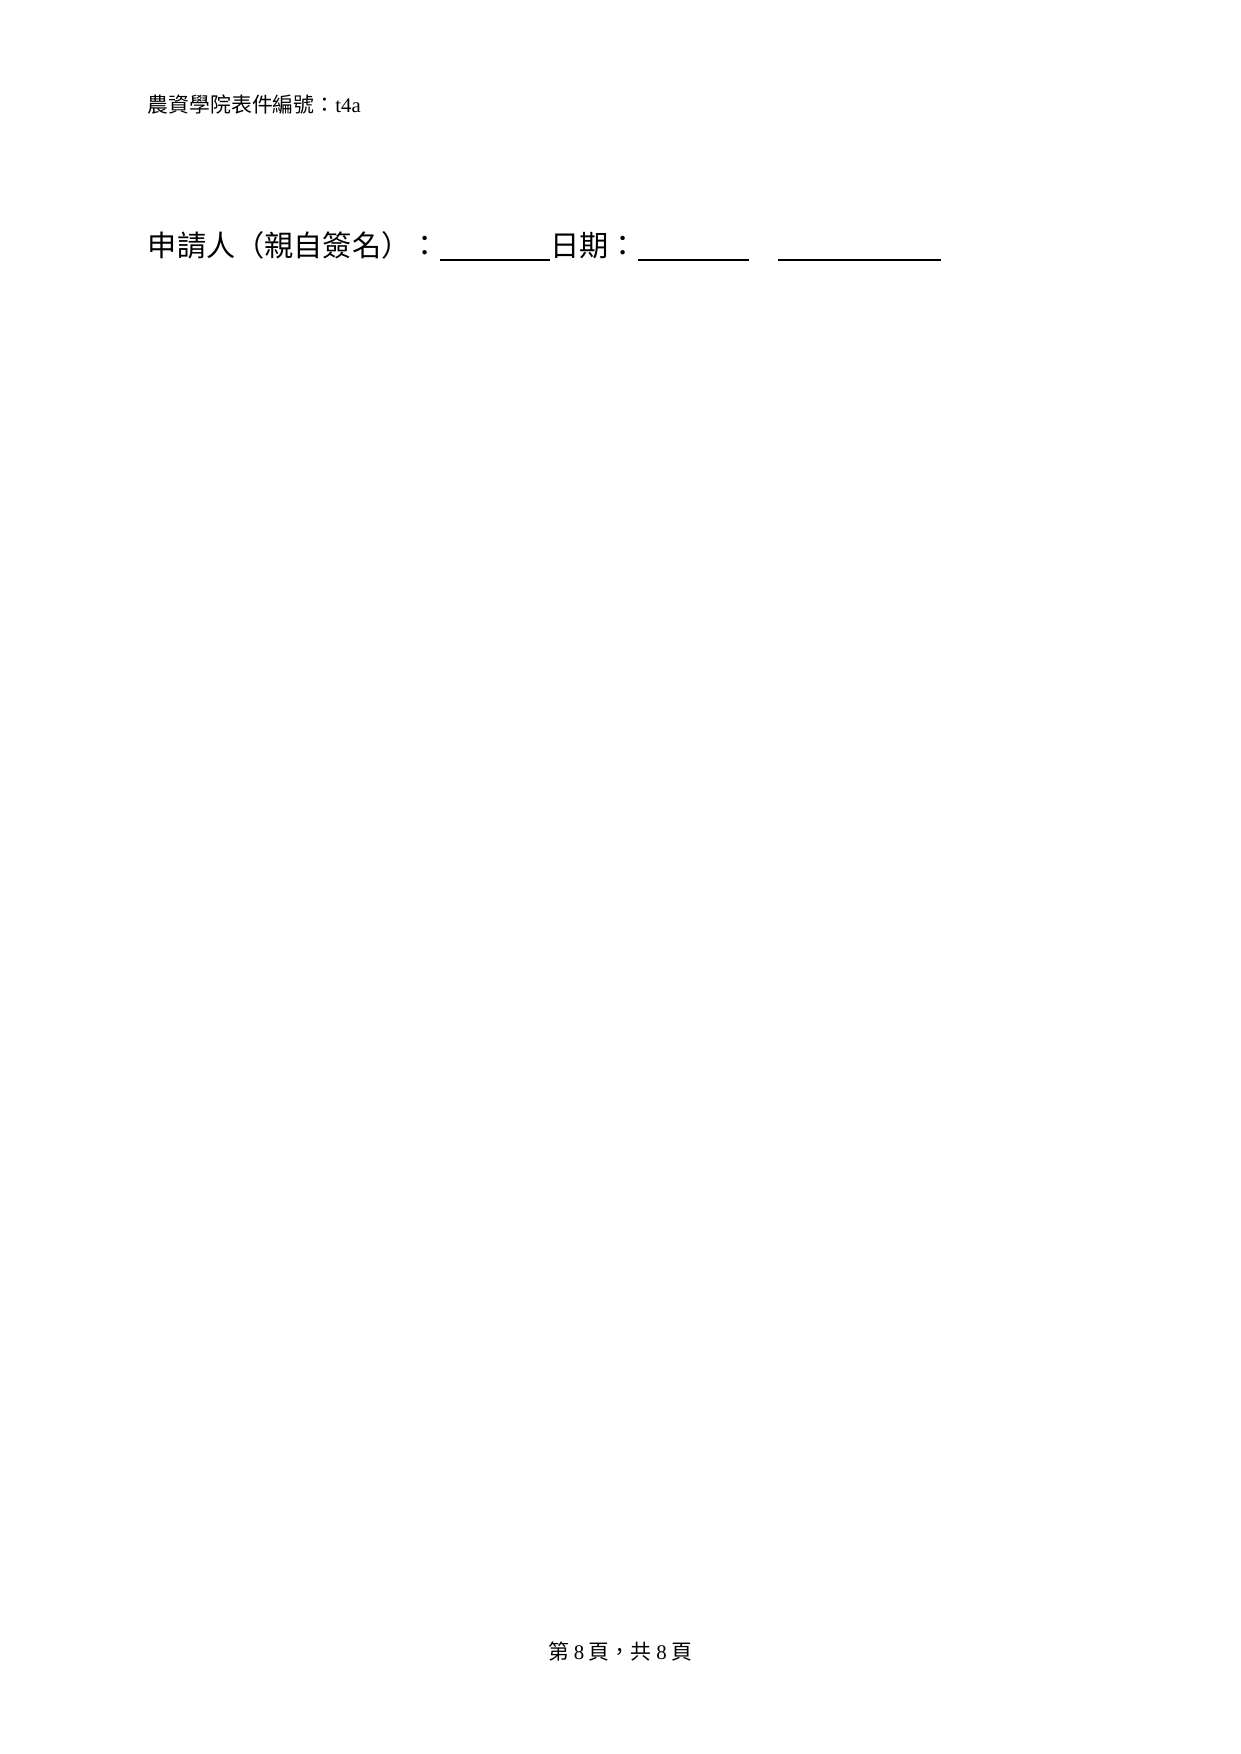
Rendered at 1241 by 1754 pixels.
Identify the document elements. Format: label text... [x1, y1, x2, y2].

text 申請人（親自簽名）： 日期： ： [148, 194, 1092, 293]
